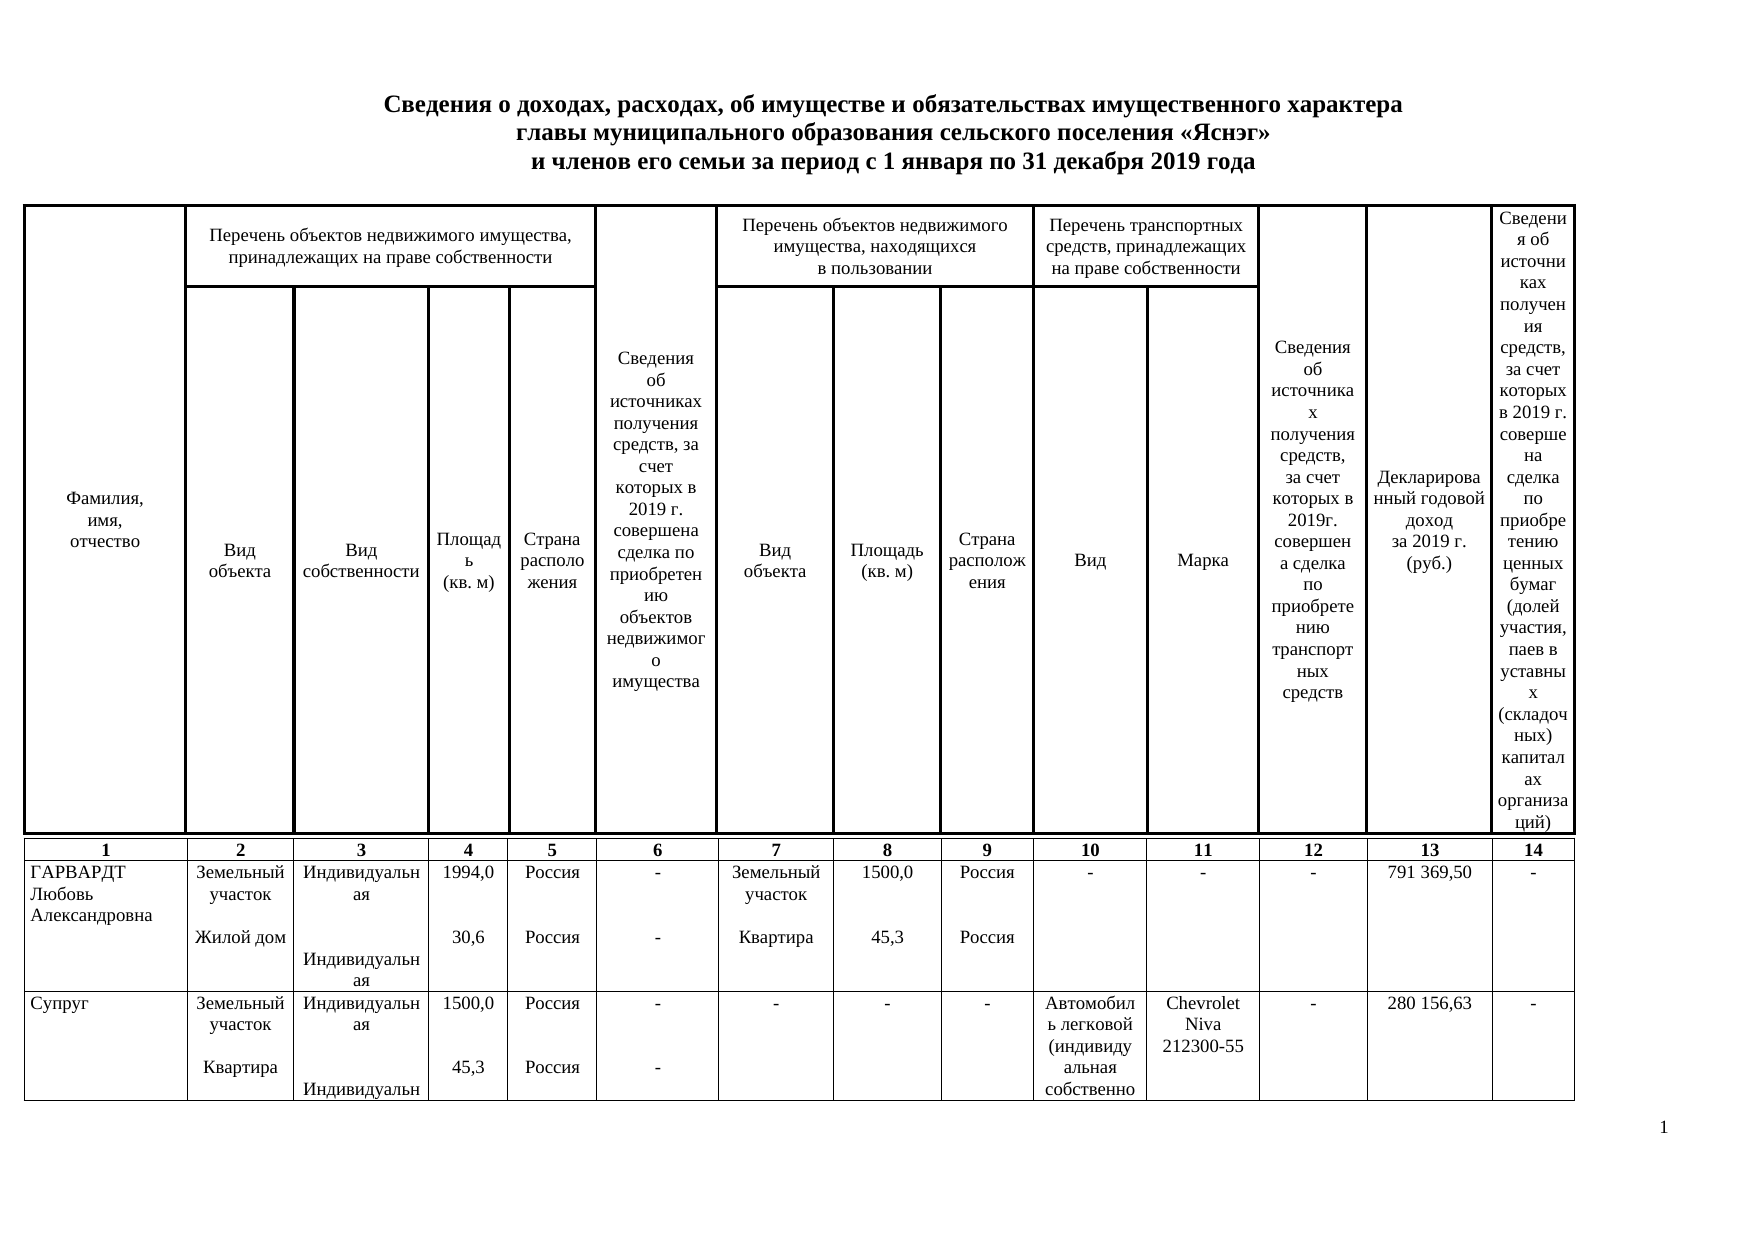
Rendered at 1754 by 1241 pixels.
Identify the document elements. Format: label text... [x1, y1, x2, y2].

table_header 11 [1147, 839, 1259, 860]
table_cell Вид объекта [718, 288, 832, 832]
table_cell Страна расположения [511, 288, 594, 832]
table_cell 791 369,50 [1368, 861, 1492, 991]
table_cell Россия Россия [508, 861, 596, 991]
table_cell Индивидуальная Индивидуальная [294, 992, 428, 1099]
table_header 4 [429, 839, 507, 860]
table_cell Земельный участок Жилой дом [188, 861, 293, 991]
table_header 5 [508, 839, 596, 860]
table_header 10 [1034, 839, 1146, 860]
text и членов его семьи за период с 1 января по 31 декабря 2019 года [118, 146, 1668, 175]
table_cell Вид объекта [187, 288, 292, 832]
table_header 13 [1368, 839, 1492, 860]
table_header 7 [719, 839, 833, 860]
table_header 12 [1260, 839, 1367, 860]
table_cell 1994,0 30,6 [429, 861, 507, 991]
table_header Сведения об источниках получения средств, за счет которых в 2019г. совершена сделка по приобретению транспортных средств [1260, 207, 1365, 832]
table_cell - [834, 992, 941, 1099]
table_cell ГАРВАРДТ Любовь Александровна [25, 861, 187, 991]
table_cell 1500,0 45,3 [834, 861, 941, 991]
table_header Сведения об источниках получения средств, за счет которых в 2019 г. совершена сделка по приобретению объектов недвижимого имущества [597, 207, 715, 832]
table_cell 1500,0 45,3 [429, 992, 507, 1099]
table_header 9 [942, 839, 1033, 860]
table_header Декларированный годовой доход за 2019 г. (руб.) [1368, 207, 1490, 832]
table_cell - [1493, 861, 1574, 991]
table_cell Страна расположения [942, 288, 1032, 832]
table_cell Россия Россия [508, 992, 596, 1099]
table_header 8 [834, 839, 941, 860]
table_cell - [719, 992, 833, 1099]
table_cell Россия Россия [942, 861, 1033, 991]
table_cell - [1493, 992, 1574, 1099]
table_cell - - [597, 992, 718, 1099]
table_cell Земельный участок Квартира [719, 861, 833, 991]
text Сведения о доходах, расходах, об имуществе и обязательствах имущественного характера [118, 89, 1668, 117]
table_cell Площадь (кв. м) [835, 288, 939, 832]
table_header Перечень транспортных средств, принадлежащих на праве собственности [1035, 207, 1257, 285]
table_header 14 [1493, 839, 1574, 860]
table_cell Индивидуальная Индивидуальная [294, 861, 428, 991]
table_header 3 [294, 839, 428, 860]
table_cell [1034, 992, 1146, 1099]
table_header Перечень объектов недвижимого имущества, находящихся в пользовании [718, 207, 1032, 285]
table_cell - [1147, 861, 1259, 991]
table_header 1 [25, 839, 187, 860]
text главы муниципального образования сельского поселения «Яснэг» [118, 117, 1668, 146]
table_cell Площадь (кв. м) [430, 288, 508, 832]
table_cell - [1260, 861, 1367, 991]
table_header 6 [597, 839, 718, 860]
table_cell Супруг [25, 992, 187, 1099]
table_header Сведения об источниках получения средств, за счет которых в 2019 г. совершена сделка по приобретению ценных бумаг (долей участия, паев в уставных (складочных) капиталах организаций) [1493, 207, 1573, 832]
table_header Фамилия, имя, отчество [26, 207, 184, 832]
table_cell 280 156,63 [1368, 992, 1492, 1099]
table_cell Chevrolet Niva 212300-55 [1147, 992, 1259, 1099]
table_cell Земельный участок Квартира [188, 992, 293, 1099]
table_header 2 [188, 839, 293, 860]
table_header Перечень объектов недвижимого имущества, принадлежащих на праве собственности [187, 207, 594, 285]
table_cell Марка [1149, 288, 1257, 832]
table_cell - [942, 992, 1033, 1099]
table_cell Вид [1035, 288, 1146, 832]
table_cell - - [597, 861, 718, 991]
table_cell - [1034, 861, 1146, 991]
table_cell Вид собственности [296, 288, 427, 832]
table_cell - [1260, 992, 1367, 1099]
